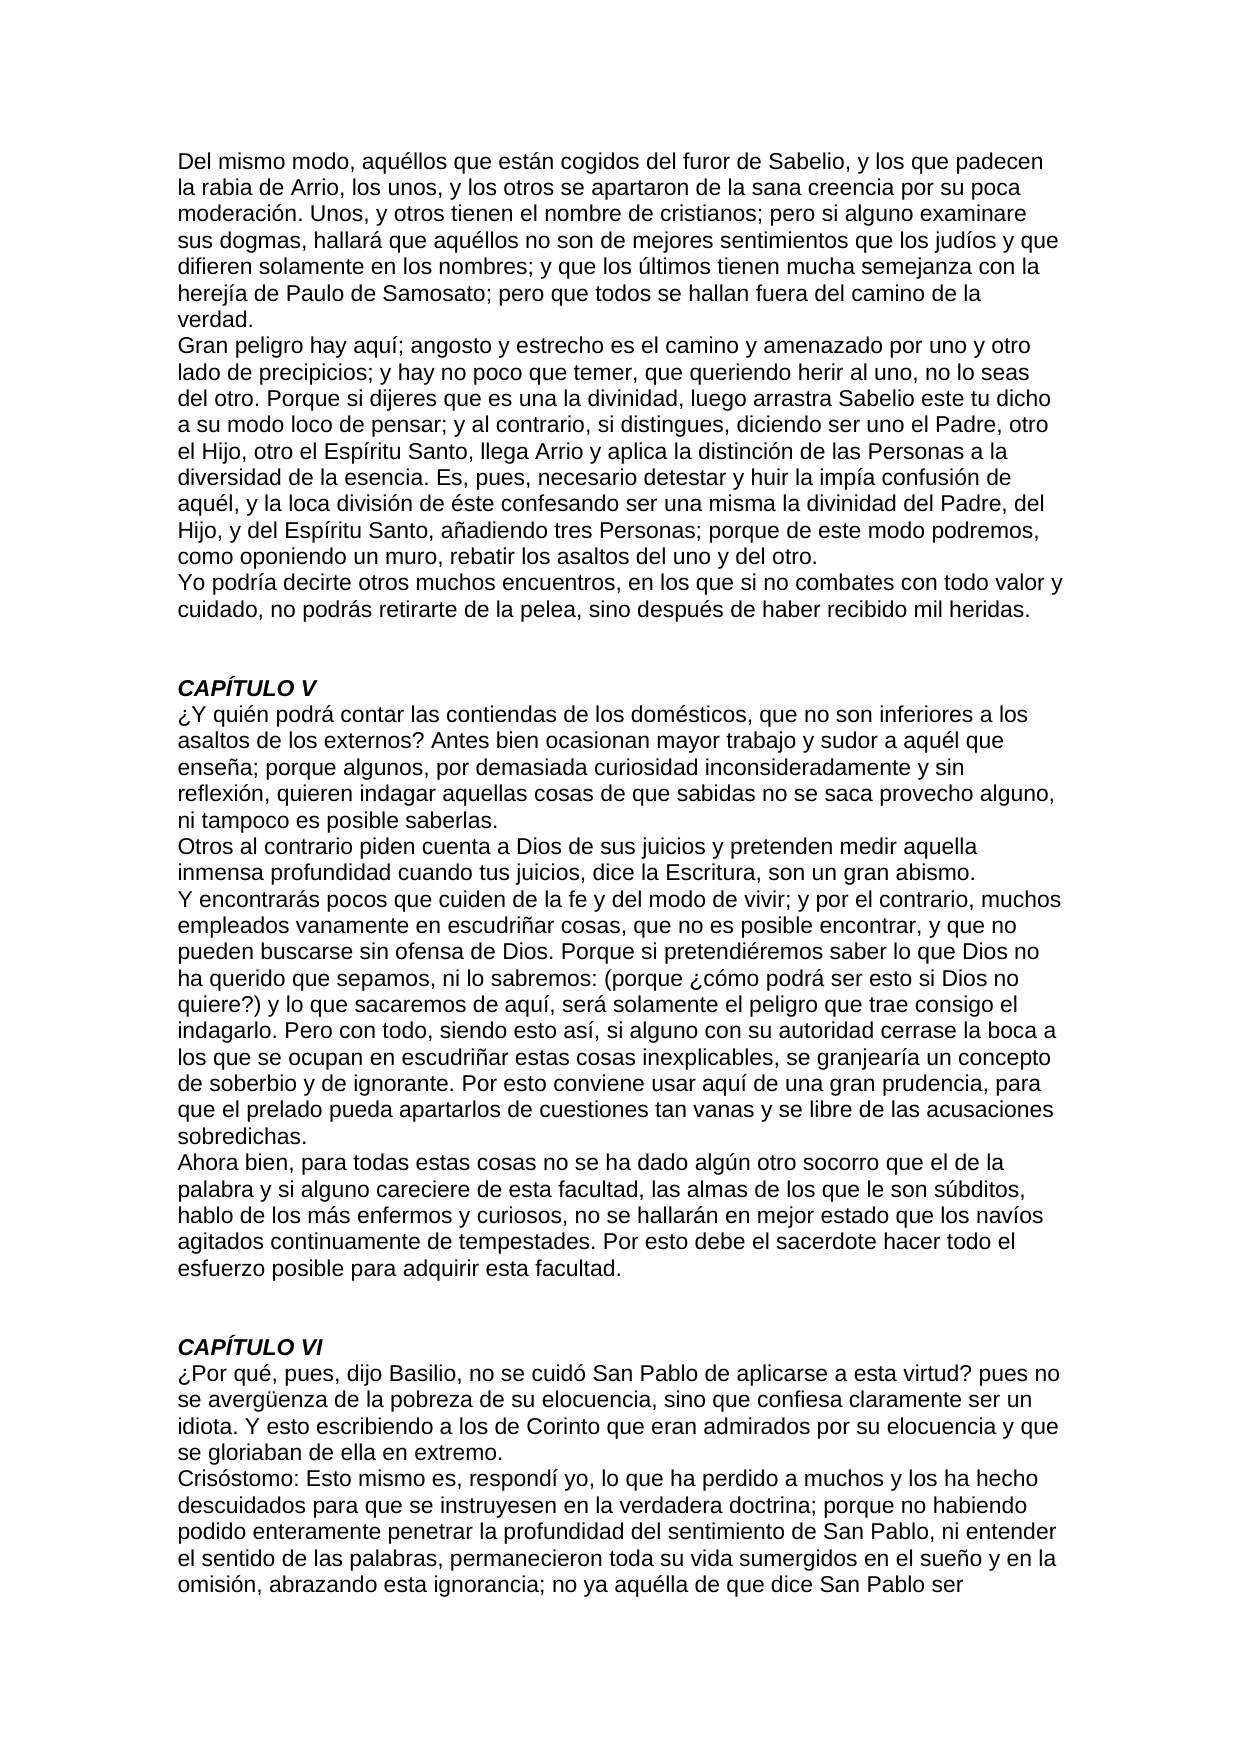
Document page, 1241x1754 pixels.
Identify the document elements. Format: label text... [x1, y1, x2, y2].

text CAPÍTULO VI [177, 1334, 1063, 1360]
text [177, 1465, 1063, 1597]
text Gran peligro hay aquí; angosto y estrecho es el camino y amenazado por uno y otro lado de precipicios; y hay no poco que temer, que queriendo herir al uno, no lo seas del otro. Porque si dijeres que es una la divinidad, luego arrastra Sabelio este tu dicho a su modo loco de pensar; y al contrario, si distingues, diciendo ser uno el Padre, otro el Hijo, otro el Espíritu Santo, llega Arrio y aplica la distinción de las Personas a la diversidad de la esencia. Es, pues, necesario detestar y huir la impía confusión de aquél, y la loca división de éste confesando ser una misma la divinidad del Padre, del Hijo, y del Espíritu Santo, añadiendo tres Personas; porque de este modo podremos, como oponiendo un muro, rebatir los asaltos del uno y del otro. [177, 332, 1063, 569]
text ¿Por qué, pues, dijo Basilio, no se cuidó San Pablo de aplicarse a esta virtud? pues no se avergüenza de la pobreza de su elocuencia, sino que confiesa claramente ser un idiota. Y esto escribiendo a los de Corinto que eran admirados por su elocuencia y que se gloriaban de ella en extremo. [177, 1360, 1063, 1465]
text Otros al contrario piden cuenta a Dios de sus juicios y pretenden medir aquella inmensa profundidad cuando tus juicios, dice la Escritura, son un gran abismo. [177, 833, 1063, 886]
text Yo podría decirte otros muchos encuentros, en los que si no combates con todo valor y cuidado, no podrás retirarte de la pelea, sino después de haber recibido mil heridas. [177, 569, 1063, 622]
text ¿Y quién podrá contar las contiendas de los domésticos, que no son inferiores a los asaltos de los externos? Antes bien ocasionan mayor trabajo y sudor a aquél que enseña; porque algunos, por demasiada curiosidad inconsideradamente y sin reflexión, quieren indagar aquellas cosas de que sabidas no se saca provecho alguno, ni tampoco es posible saberlas. [177, 701, 1063, 833]
text Y encontrarás pocos que cuiden de la fe y del modo de vivir; y por el contrario, muchos empleados vanamente en escudriñar cosas, que no es posible encontrar, y que no pueden buscarse sin ofensa de Dios. Porque si pretendiéremos saber lo que Dios no ha querido que sepamos, ni lo sabremos: (porque ¿cómo podrá ser esto si Dios no quiere?) y lo que sacaremos de aquí, será solamente el peligro que trae consigo el indagarlo. Pero con todo, siendo esto así, si alguno con su autoridad cerrase la boca a los que se ocupan en escudriñar estas cosas inexplicables, se granjearía un concepto de soberbio y de ignorante. Por esto conviene usar aquí de una gran prudencia, para que el prelado pueda apartarlos de cuestiones tan vanas y se libre de las acusaciones sobredichas. [177, 886, 1063, 1149]
text CAPÍTULO V [177, 675, 1063, 701]
text Del mismo modo, aquéllos que están cogidos del furor de Sabelio, y los que padecen la rabia de Arrio, los unos, y los otros se apartaron de la sana creencia por su poca moderación. Unos, y otros tienen el nombre de cristianos; pero si alguno examinare sus dogmas, hallará que aquéllos no son de mejores sentimientos que los judíos y que difieren solamente en los nombres; y que los últimos tienen mucha semejanza con la herejía de Paulo de Samosato; pero que todos se hallan fuera del camino de la verdad. [177, 148, 1063, 332]
text Ahora bien, para todas estas cosas no se ha dado algún otro socorro que el de la palabra y si alguno careciere de esta facultad, las almas de los que le son súbditos, hablo de los más enfermos y curiosos, no se hallarán en mejor estado que los navíos agitados continuamente de tempestades. Por esto debe el sacerdote hacer todo el esfuerzo posible para adquirir esta facultad. [177, 1149, 1063, 1281]
